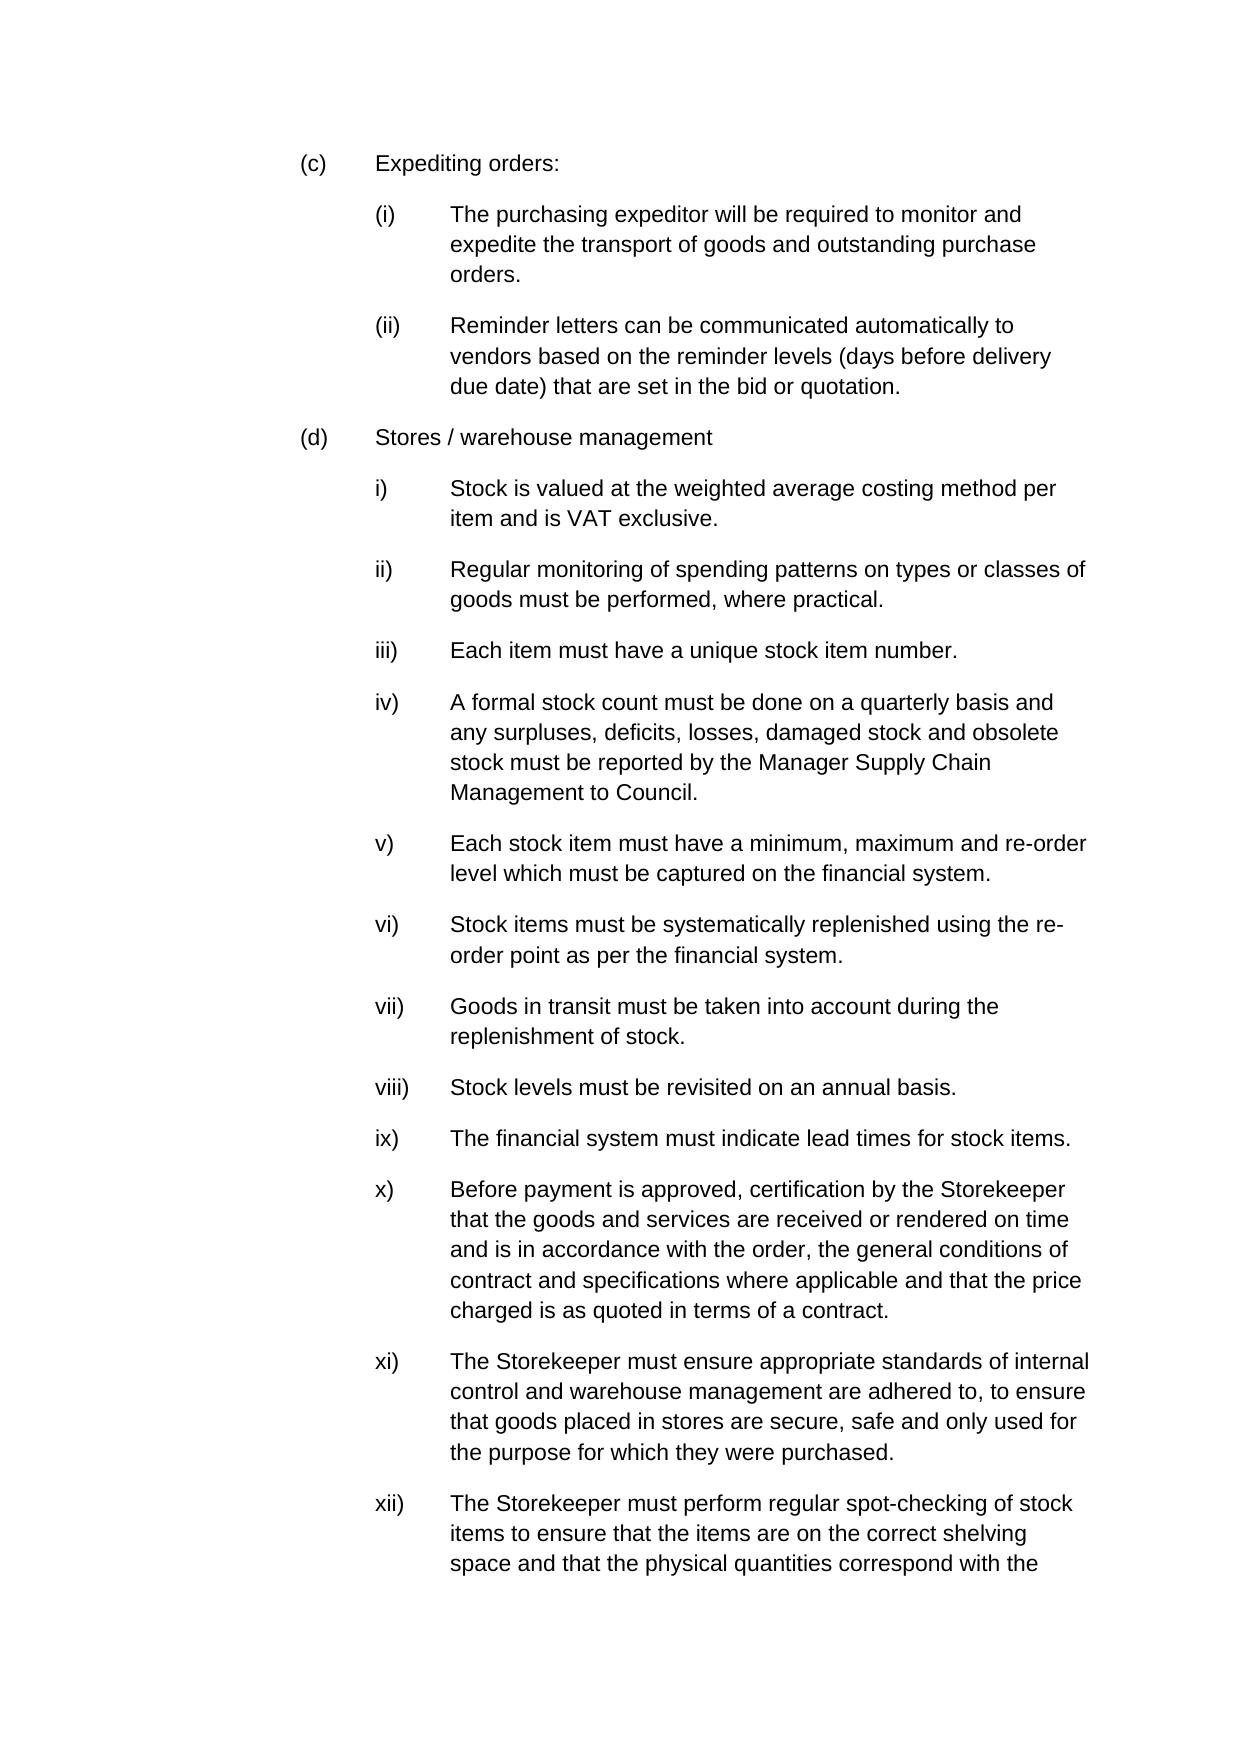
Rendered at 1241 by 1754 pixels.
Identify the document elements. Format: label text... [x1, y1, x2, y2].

text iv) A formal stock count must be done on a quarterly basis and any surpluses, deficits, losses, damaged stock and obsolete stock must be reported by the Manager Supply Chain Management to Council. [375, 688, 1090, 806]
text (c) Expediting orders: [225, 150, 1090, 176]
text i) Stock is valued at the weighted average costing method per item and is VAT exclusive. [375, 475, 1090, 532]
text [375, 1489, 1090, 1576]
text vii) Goods in transit must be taken into account during the replenishment of stock. [375, 993, 1090, 1049]
text vi) Stock items must be systematically replenished using the re-order point as per the financial system. [375, 911, 1090, 968]
text (i) The purchasing expeditor will be required to monitor and expedite the transport of goods and outstanding purchase orders. [375, 201, 1090, 288]
text ii) Regular monitoring of spending patterns on types or classes of goods must be performed, where practical. [375, 556, 1090, 613]
text x) Before payment is approved, certification by the Storekeeper that the goods and services are received or rendered on time and is in accordance with the order, the general conditions of contract and specifications where applicable and that the price charged is as quoted in terms of a contract. [375, 1176, 1090, 1323]
text (ii) Reminder letters can be communicated automatically to vendors based on the reminder levels (days before delivery due date) that are set in the bid or quotation. [375, 312, 1090, 399]
text viii) Stock levels must be revisited on an annual basis. [300, 1074, 1090, 1100]
text (d) Stores / warehouse management [225, 424, 1090, 450]
text xi) The Storekeeper must ensure appropriate standards of internal control and warehouse management are adhered to, to ensure that goods placed in stores are secure, safe and only used for the purpose for which they were purchased. [375, 1348, 1090, 1465]
text iii) Each item must have a unique stock item number. [300, 637, 1090, 664]
text v) Each stock item must have a minimum, maximum and re-order level which must be captured on the financial system. [300, 830, 1090, 887]
text ix) The financial system must indicate lead times for stock items. [300, 1125, 1090, 1151]
